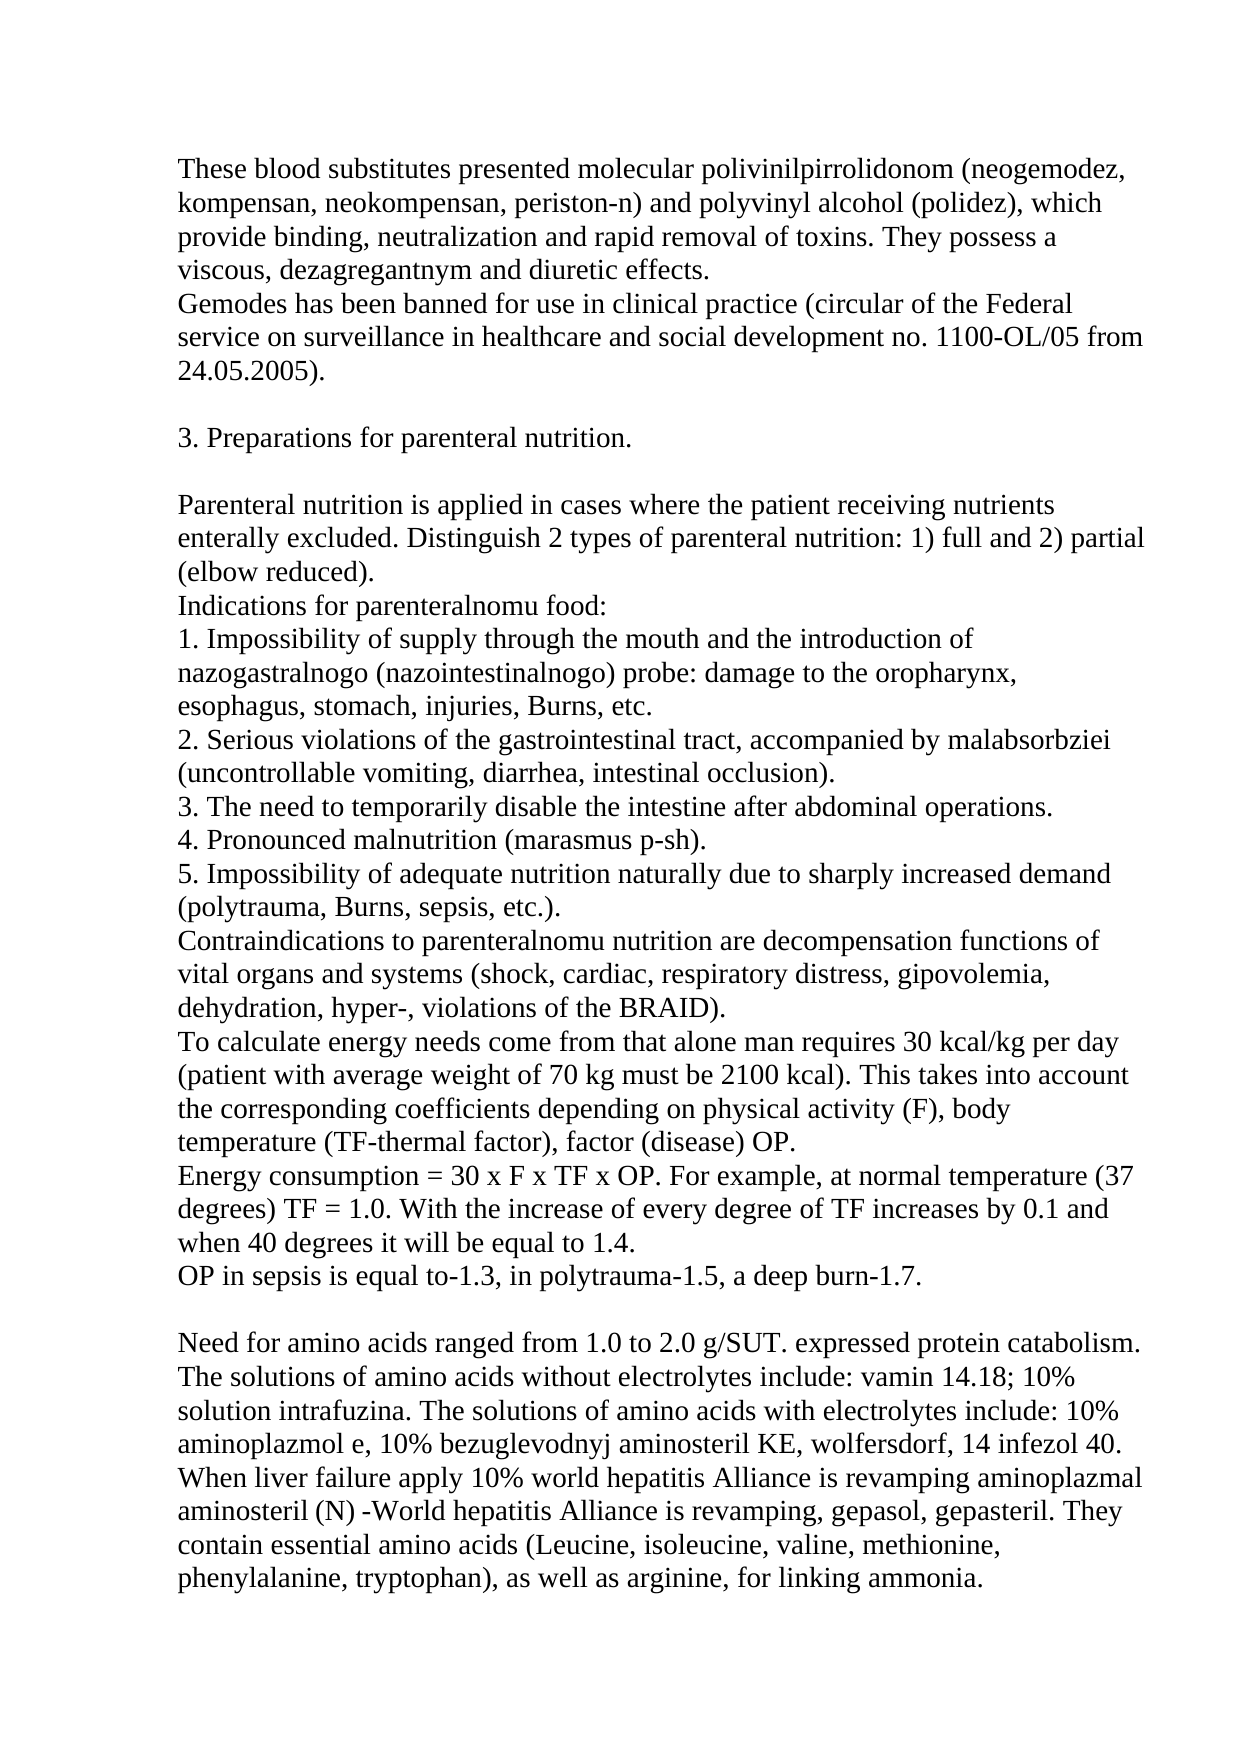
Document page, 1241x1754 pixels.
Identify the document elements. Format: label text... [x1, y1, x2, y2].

text 2. Serious violations of the gastrointestinal tract, accompanied by malabsorbziei (uncontrollable vomiting, diarrhea, intestinal occlusion). [177, 722, 1152, 789]
text 1. Impossibility of supply through the mouth and the introduction of nazogastralnogo (nazointestinalnogo) probe: damage to the oropharynx, esophagus, stomach, injuries, Burns, etc. [177, 621, 1152, 722]
text Gemodes has been banned for use in clinical practice (circular of the Federal service on surveillance in healthcare and social development no. 1100-OL/05 from 24.05.2005). [177, 286, 1152, 386]
text 3. The need to temporarily disable the intestine after abdominal operations. [177, 789, 1152, 822]
text Indications for parenteralnomu food: [177, 588, 1152, 621]
text 5. Impossibility of adequate nutrition naturally due to sharply increased demand (polytrauma, Burns, sepsis, etc.). [177, 856, 1152, 923]
text When liver failure apply 10% world hepatitis Alliance is revamping aminoplazmal aminosteril (N) -World hepatitis Alliance is revamping, gepasol, gepasteril. They contain essential amino acids (Leucine, isoleucine, valine, methionine, phenylalanine, tryptophan), as well as arginine, for linking ammonia. [177, 1460, 1152, 1594]
text These blood substitutes presented molecular polivinilpirrolidonom (neogemodez, kompensan, neokompensan, periston-n) and polyvinyl alcohol (polidez), which provide binding, neutralization and rapid removal of toxins. They possess a viscous, dezagregantnym and diuretic effects. [177, 152, 1152, 286]
text OP in sepsis is equal to-1.3, in polytrauma-1.5, a deep burn-1.7. [177, 1258, 1152, 1292]
text 4. Pronounced malnutrition (marasmus p-sh). [177, 822, 1152, 856]
text 3. Preparations for parenteral nutrition. [177, 420, 1152, 453]
text Contraindications to parenteralnomu nutrition are decompensation functions of vital organs and systems (shock, cardiac, respiratory distress, gipovolemia, dehydration, hyper-, violations of the BRAID). [177, 923, 1152, 1024]
text To calculate energy needs come from that alone man requires 30 kcal/kg per day (patient with average weight of 70 kg must be 2100 kcal). This takes into account the corresponding coefficients depending on physical activity (F), body temperature (TF-thermal factor), factor (disease) OP. [177, 1024, 1152, 1158]
text Need for amino acids ranged from 1.0 to 2.0 g/SUT. expressed protein catabolism. [177, 1326, 1152, 1359]
text Energy consumption = 30 x F x TF x OP. For example, at normal temperature (37 degrees) TF = 1.0. With the increase of every degree of TF increases by 0.1 and when 40 degrees it will be equal to 1.4. [177, 1158, 1152, 1258]
text The solutions of amino acids without electrolytes include: vamin 14.18; 10% solution intrafuzina. The solutions of amino acids with electrolytes include: 10% aminoplazmol e, 10% bezuglevodnyj aminosteril KE, wolfersdorf, 14 infezol 40. [177, 1359, 1152, 1460]
text Parenteral nutrition is applied in cases where the patient receiving nutrients enterally excluded. Distinguish 2 types of parenteral nutrition: 1) full and 2) partial (elbow reduced). [177, 487, 1152, 588]
